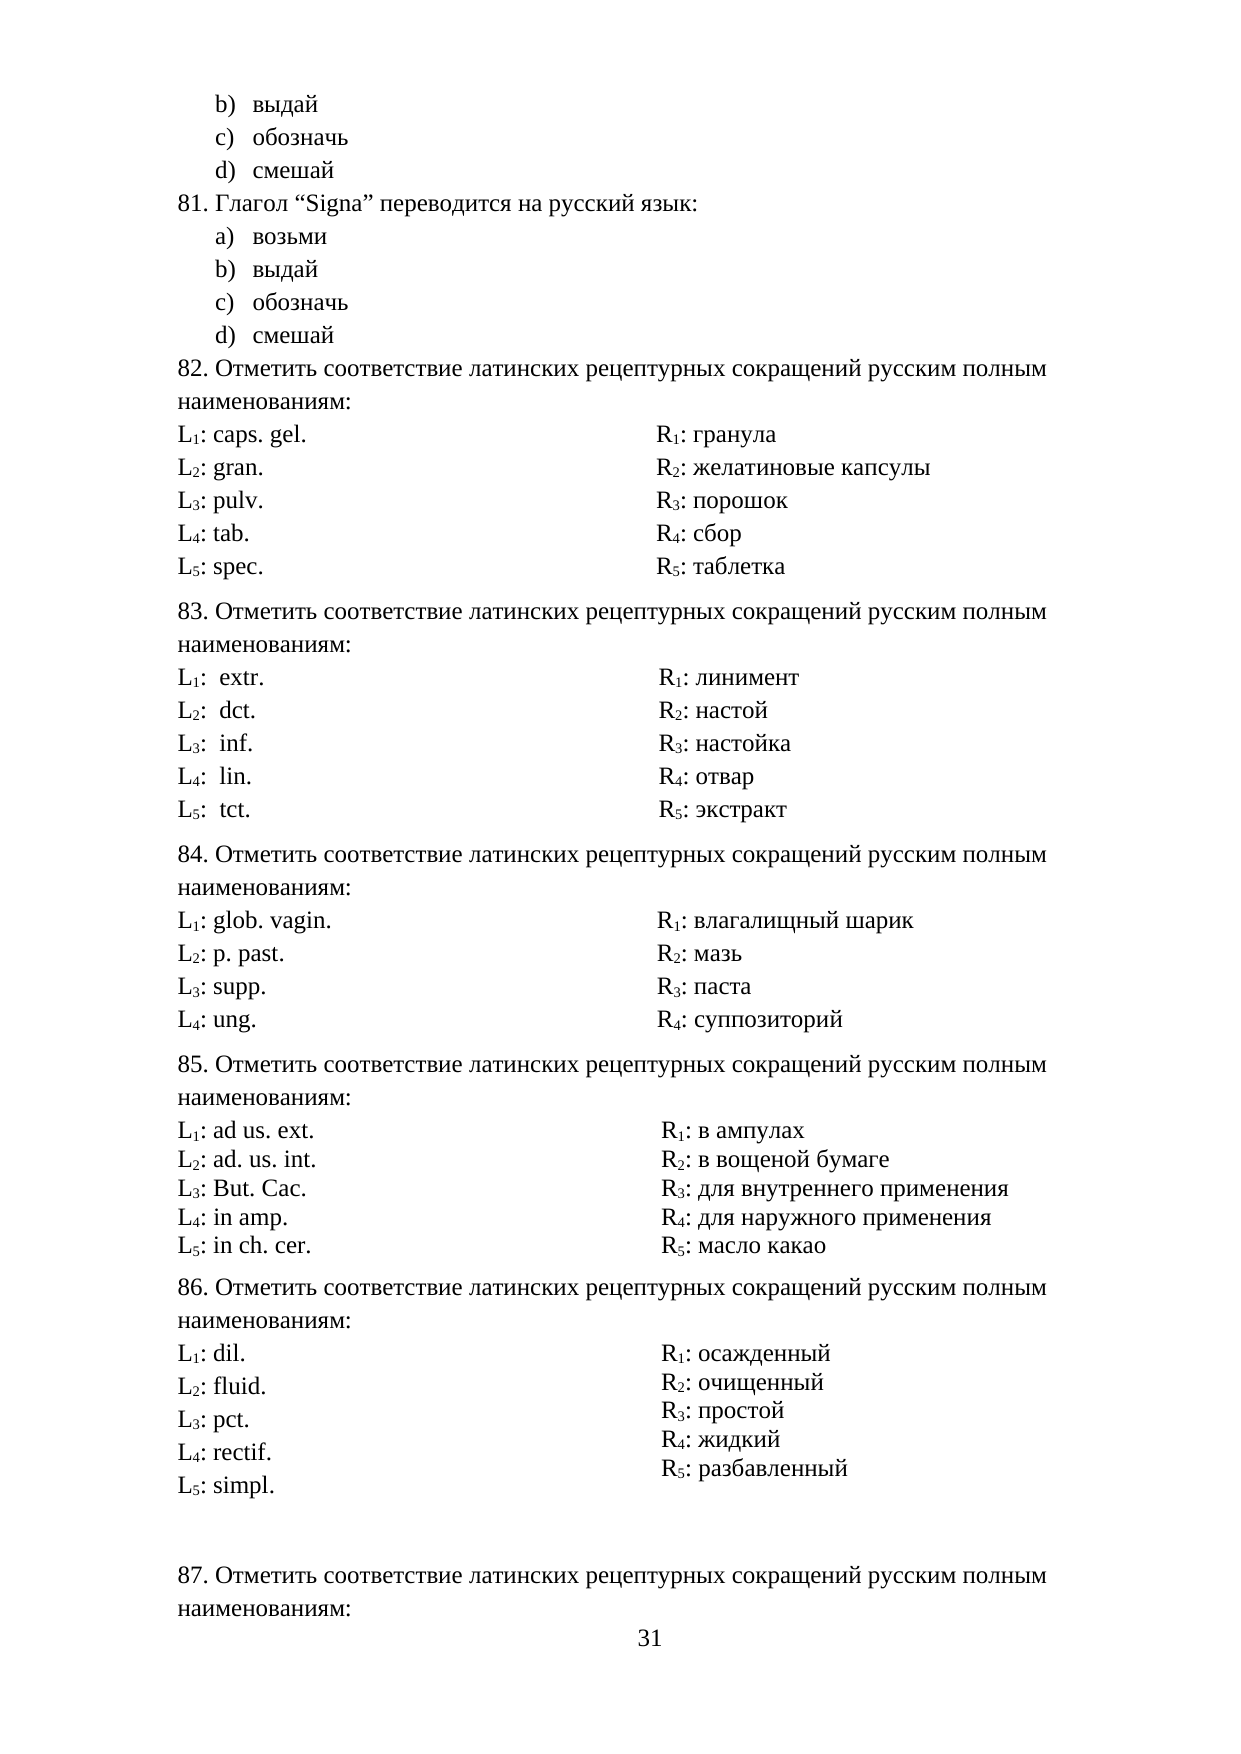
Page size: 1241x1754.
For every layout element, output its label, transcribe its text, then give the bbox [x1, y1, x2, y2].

list выдай [215, 89, 1122, 117]
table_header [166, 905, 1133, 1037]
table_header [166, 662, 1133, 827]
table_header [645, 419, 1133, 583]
text 81. Глагол “Signa” переводится на русский язык: [177, 188, 1122, 216]
text 86. Отметить соответствие латинских рецептурных сокращений русским полным наименованиям: [177, 1272, 1122, 1333]
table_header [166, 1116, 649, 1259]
list выдай [215, 254, 1122, 282]
text 84. Отметить соответствие латинских рецептурных сокращений русским полным наименованиям: [177, 839, 1122, 901]
text 82. Отметить соответствие латинских рецептурных сокращений русским полным наименованиям: [177, 353, 1122, 414]
text 83. Отметить соответствие латинских рецептурных сокращений русским полным наименованиям: [177, 596, 1122, 658]
list обозначь [215, 287, 1122, 316]
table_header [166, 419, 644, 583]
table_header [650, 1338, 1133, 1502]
list смешай [215, 155, 1122, 183]
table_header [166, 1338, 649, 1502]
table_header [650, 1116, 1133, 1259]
list обозначь [215, 122, 1122, 150]
list смешай [215, 320, 1122, 348]
text 87. Отметить соответствие латинских рецептурных сокращений русским полным наименованиям: [177, 1561, 1122, 1622]
text 85. Отметить соответствие латинских рецептурных сокращений русским полным наименованиям: [177, 1049, 1122, 1111]
list возьми [215, 221, 1122, 249]
